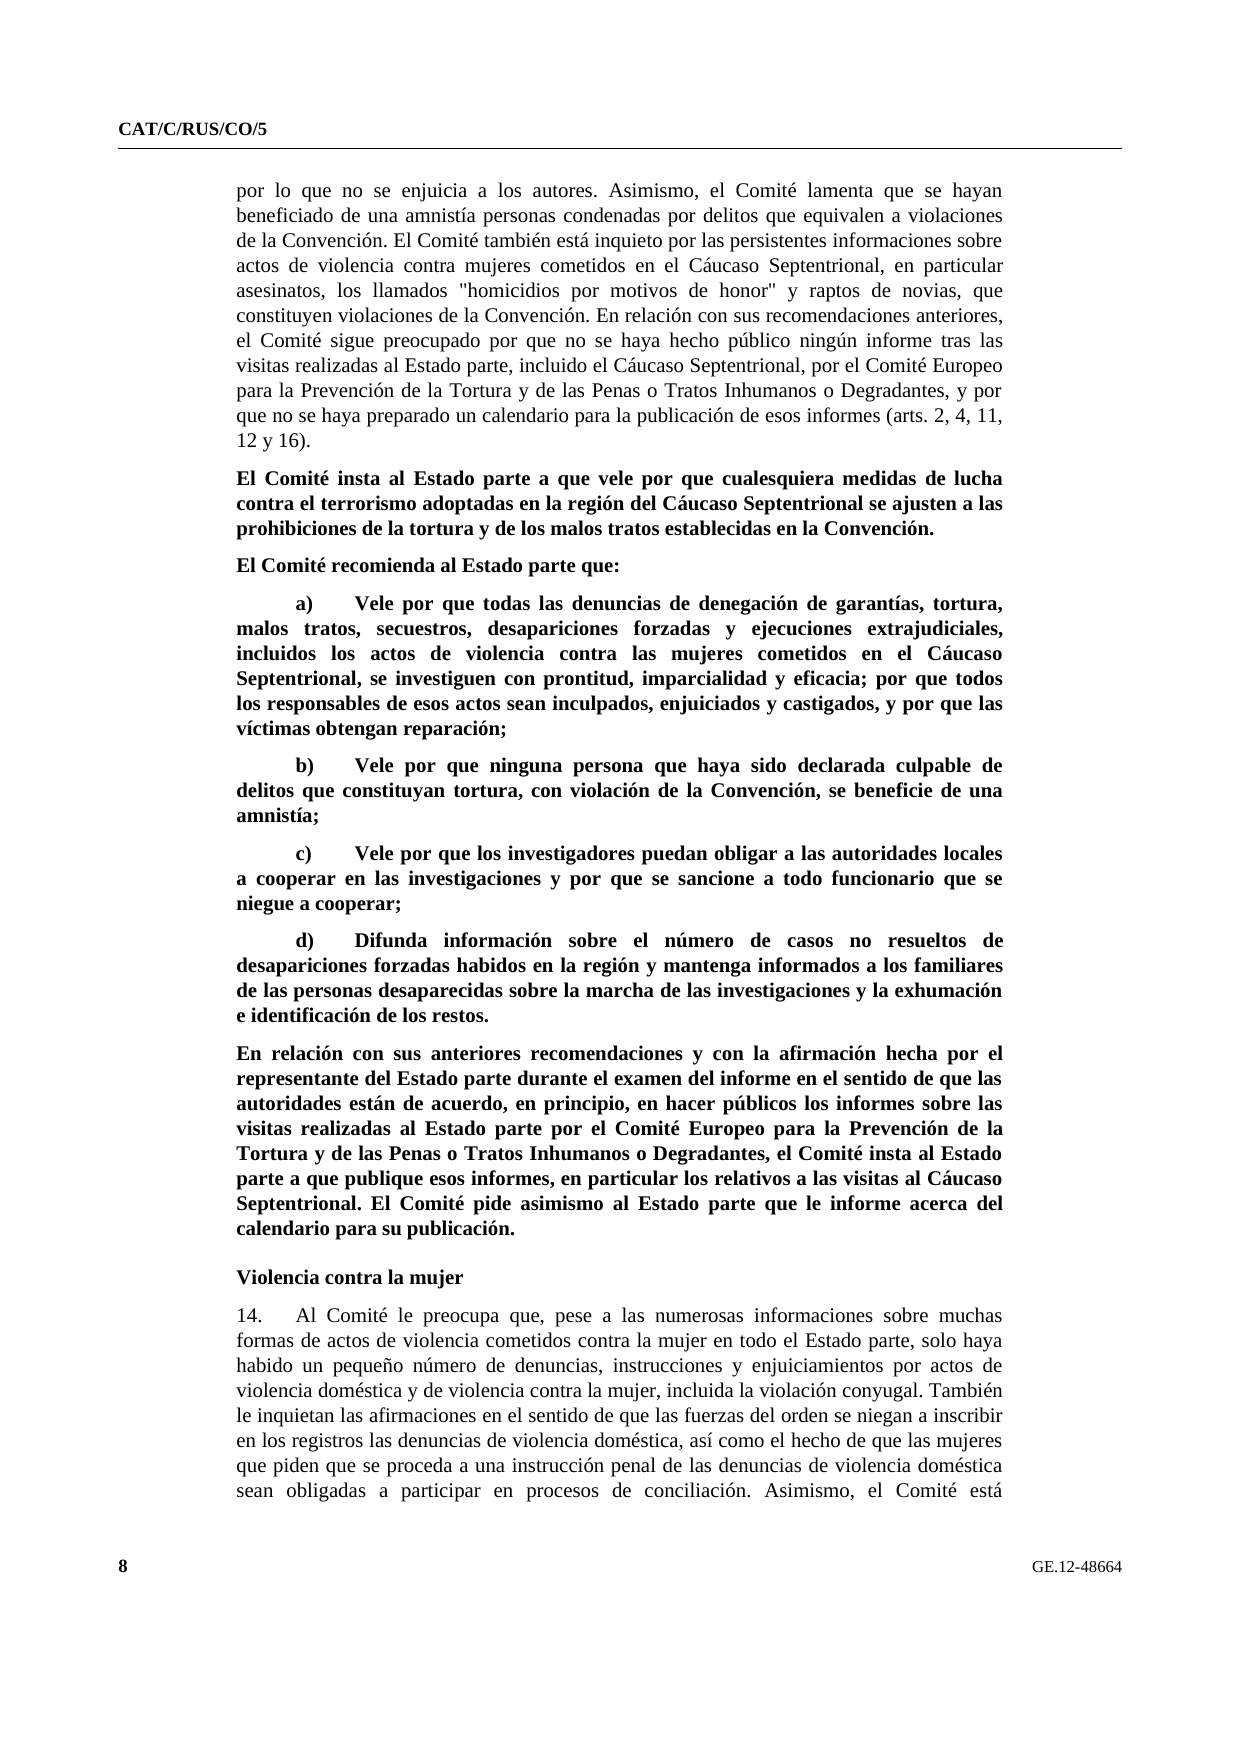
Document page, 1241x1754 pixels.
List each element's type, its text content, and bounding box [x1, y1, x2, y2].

text b) Vele por que ninguna persona que haya sido declarada culpable de delitos que constituyan tortura, con violación de la Convención, se beneficie de una amnistía; [236, 752, 1004, 827]
text El Comité recomienda al Estado parte que: [236, 552, 1004, 577]
text El Comité insta al Estado parte a que vele por que cualesquiera medidas de lucha contra el terrorismo adoptadas en la región del Cáucaso Septentrional se ajusten a las prohibiciones de la tortura y de los malos tratos establecidas en la Convención. [236, 465, 1004, 540]
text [236, 1302, 1004, 1502]
text En relación con sus anteriores recomendaciones y con la afirmación hecha por el representante del Estado parte durante el examen del informe en el sentido de que las autoridades están de acuerdo, en principio, en hacer públicos los informes sobre las visitas realizadas al Estado parte por el Comité Europeo para la Prevención de la Tortura y de las Penas o Tratos Inhumanos o Degradantes, el Comité insta al Estado parte a que publique esos informes, en particular los relativos a las visitas al Cáucaso Septentrional. El Comité pide asimismo al Estado parte que le informe acerca del calendario para su publicación. [236, 1040, 1004, 1240]
text d) Difunda información sobre el número de casos no resueltos de desapariciones forzadas habidos en la región y mantenga informados a los familiares de las personas desaparecidas sobre la marcha de las investigaciones y la exhumación e identificación de los restos. [236, 927, 1004, 1027]
text a) Vele por que todas las denuncias de denegación de garantías, tortura, malos tratos, secuestros, desapariciones forzadas y ejecuciones extrajudiciales, incluidos los actos de violencia contra las mujeres cometidos en el Cáucaso Septentrional, se investiguen con prontitud, imparcialidad y eficacia; por que todos los responsables de esos actos sean inculpados, enjuiciados y castigados, y por que las víctimas obtengan reparación; [236, 590, 1004, 740]
text Violencia contra la mujer [118, 1265, 1004, 1290]
text c) Vele por que los investigadores puedan obligar a las autoridades locales a cooperar en las investigaciones y por que se sancione a todo funcionario que se niegue a cooperar; [236, 840, 1004, 915]
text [236, 177, 1004, 452]
